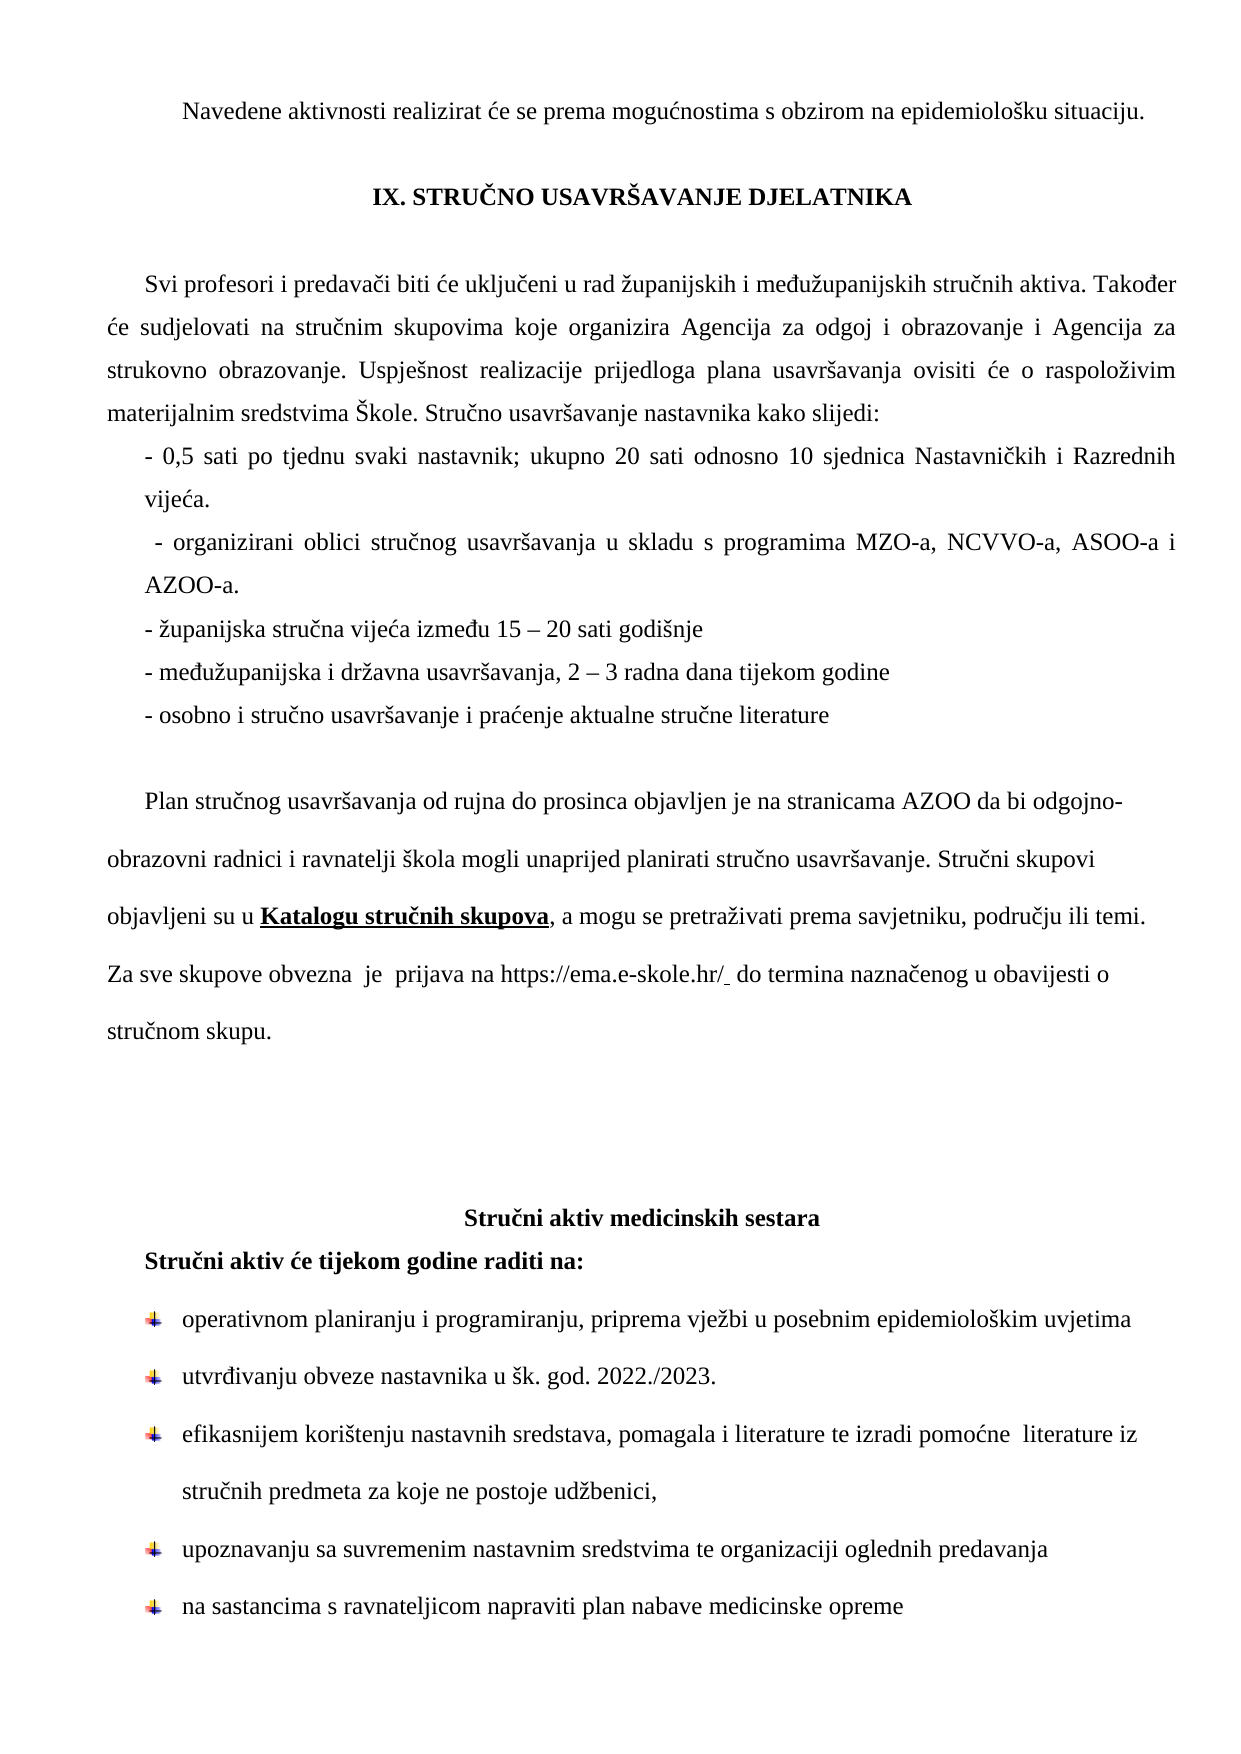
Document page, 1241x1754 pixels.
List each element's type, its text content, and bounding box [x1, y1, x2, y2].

text Navedene aktivnosti realizirat će se prema mogućnostima s obzirom na epidemiološku situaciju. [107, 96, 1177, 125]
picture [145, 1540, 162, 1557]
picture [145, 1310, 162, 1327]
text - 0,5 sati po tjednu svaki nastavnik; ukupno 20 sati odnosno 10 sjednica Nastavničkih i Razrednih vijeća. [144, 441, 1177, 513]
list upoznavanju sa suvremenim nastavnim sredstvima te organizaciji oglednih predavanja [144, 1534, 1177, 1562]
text - organizirani oblici stručnog usavršavanja u skladu s programima MZO-a, NCVVO-a, ASOO-a i AZOO-a. [144, 527, 1177, 599]
picture [145, 1598, 162, 1615]
picture [145, 1368, 162, 1385]
text IX. STRUČNO USAVRŠAVANJE DJELATNIKA [107, 182, 1177, 211]
text - županijska stručna vijeća između 15 – 20 sati godišnje [144, 614, 1177, 642]
text Plan stručnog usavršavanja od rujna do prosinca objavljen je na stranicama AZOO da bi odgojno-obrazovni radnici i ravnatelji škola mogli unaprijed planirati stručno usavršavanje. Stručni skupovi objavljeni su u Katalogu stručnih skupova, a mogu se pretraživati prema savjetniku, području ili temi. Za sve skupove obvezna je prijava na https://ema.e-skole.hr/ do termina naznačenog u obavijesti o stručnom skupu. [107, 786, 1177, 1045]
text Stručni aktiv će tijekom godine raditi na: [144, 1246, 1177, 1275]
text - osobno i stručno usavršavanje i praćenje aktualne stručne literature [144, 700, 1177, 729]
list efikasnijem korištenju nastavnih sredstava, pomagala i literature te izradi pomoćne literature iz stručnih predmeta za koje ne postoje udžbenici, [144, 1419, 1177, 1505]
list na sastancima s ravnateljicom napraviti plan nabave medicinske opreme [144, 1591, 1177, 1620]
text - međužupanijska i državna usavršavanja, 2 – 3 radna dana tijekom godine [144, 657, 1177, 686]
text Stručni aktiv medicinskih sestara [107, 1203, 1177, 1232]
list utvrđivanju obveze nastavnika u šk. god. 2022./2023. [144, 1361, 1177, 1390]
list operativnom planiranju i programiranju, priprema vježbi u posebnim epidemiološkim uvjetima [144, 1304, 1177, 1332]
picture [145, 1425, 162, 1442]
text Svi profesori i predavači biti će uključeni u rad županijskih i međužupanijskih stručnih aktiva. Također će sudjelovati na stručnim skupovima koje organizira Agencija za odgoj i obrazovanje i Agencija za strukovno obrazovanje. Uspješnost realizacije prijedloga plana usavršavanja ovisiti će o raspoloživim materijalnim sredstvima Škole. Stručno usavršavanje nastavnika kako slijedi: [107, 269, 1177, 427]
